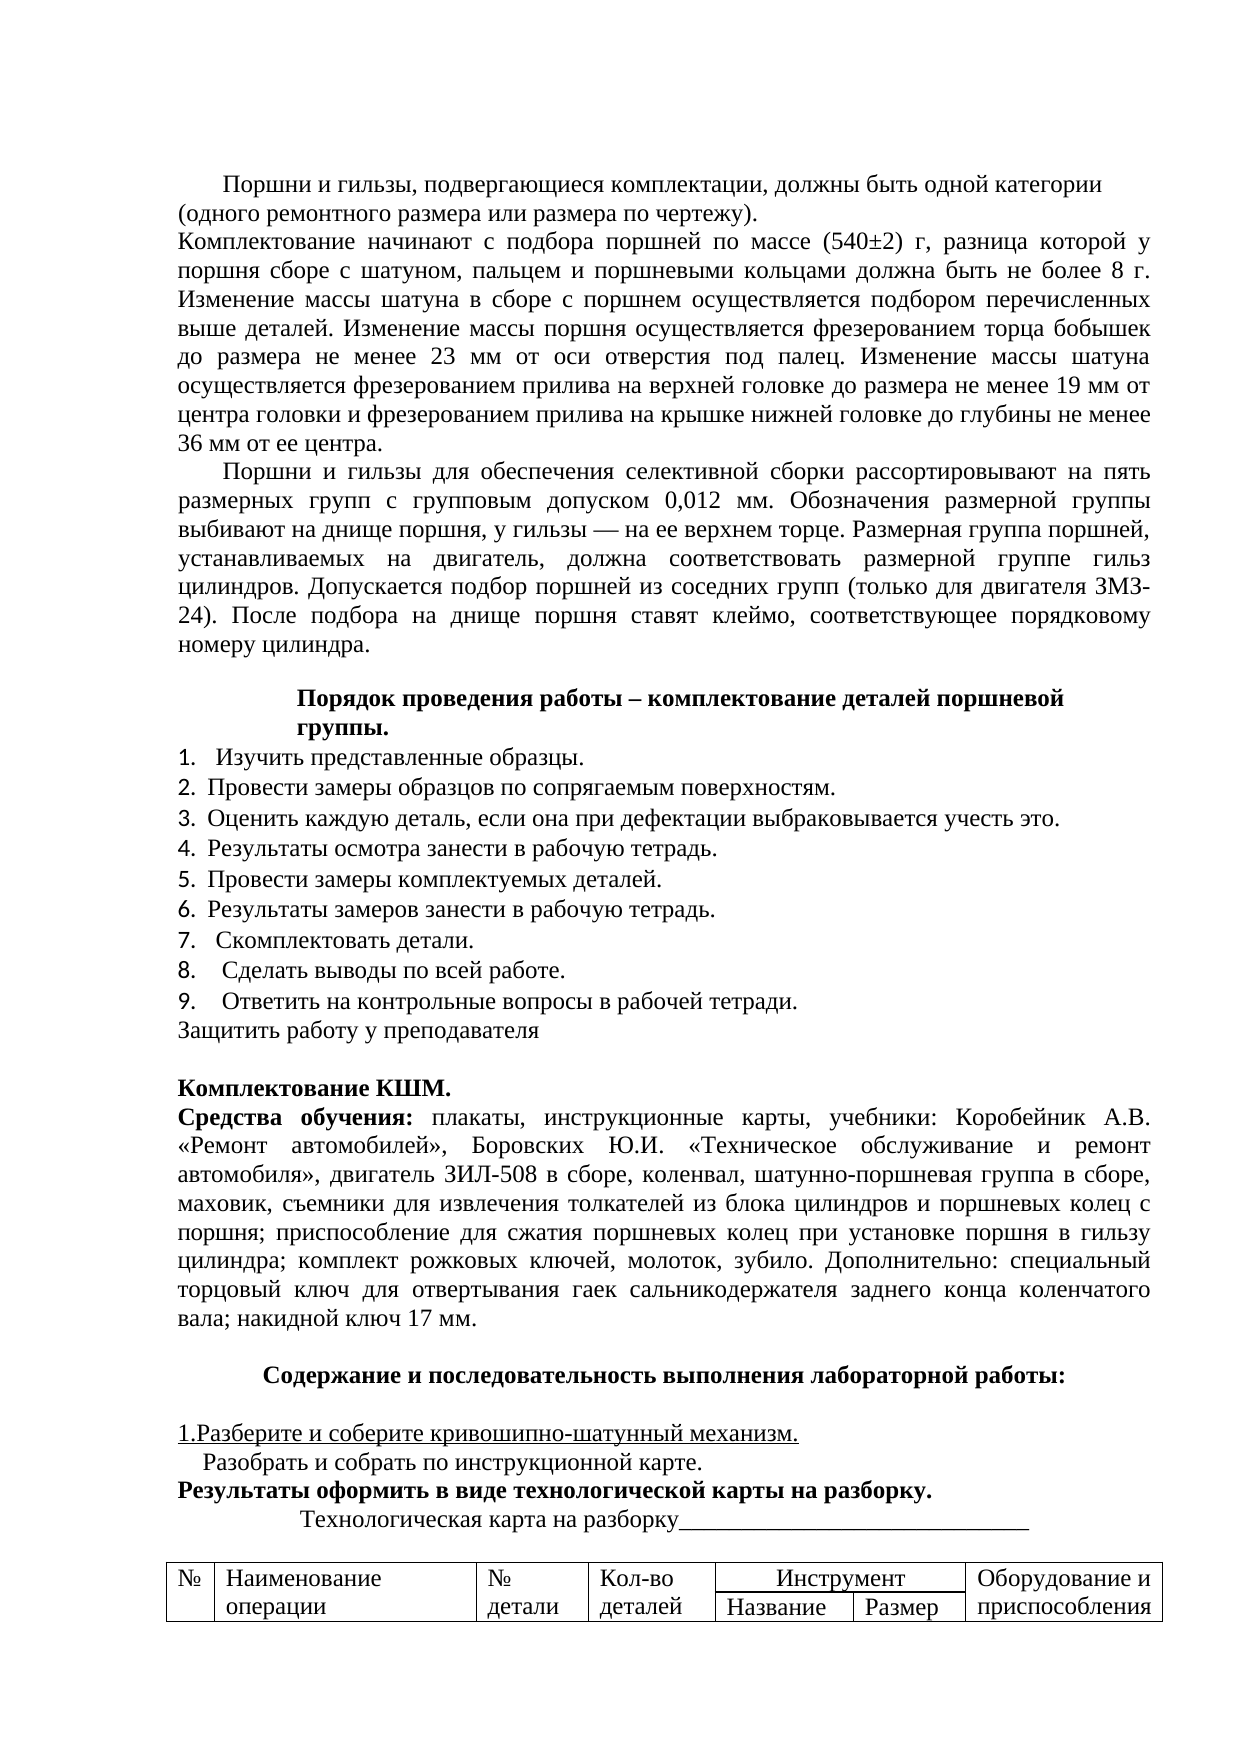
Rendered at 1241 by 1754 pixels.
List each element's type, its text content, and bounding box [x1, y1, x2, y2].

text Комплектование начинают с подбора поршней по массе (540±2) г, разница которой у поршня сборе с шатуном, пальцем и поршневыми кольцами должна быть не более 8 г. Изменение массы шатуна в сборе с поршнем осуществляется подбором перечисленных выше деталей. Изменение массы поршня осуществляется фрезерованием торца бобышек до размера не менее 23 мм от оси отверстия под палец. Изменение массы шатуна осуществляется фрезерованием прилива на верхней головке до размера не менее 19 мм от центра головки и фрезерованием прилива на крышке нижней головке до глубины не менее 36 мм от ее центра. [177, 226, 1152, 456]
list Оценить каждую деталь, если она при дефектации выбраковывается учесть это. [177, 802, 1152, 832]
table_cell Размер [854, 1593, 965, 1621]
list Ответить на контрольные вопросы в рабочей тетради. [177, 985, 1152, 1015]
list Сделать выводы по всей работе. [177, 954, 1152, 985]
text Поршни и гильзы, подвергающиеся комплектации, должны быть одной категории (одного ремонтного размера или размера по чертежу). [178, 169, 1152, 226]
text Порядок проведения работы – комплектование деталей поршневой группы. [297, 683, 1152, 741]
table_header Оборудование и приспособления [966, 1563, 1162, 1621]
text Содержание и последовательность выполнения лабораторной работы: [177, 1360, 1152, 1389]
list Изучить представленные образцы. [177, 741, 1152, 771]
list Результаты замеров занести в рабочую тетрадь. [177, 893, 1152, 924]
text Средства обучения: плакаты, инструкционные карты, учебники: Коробейник А.В. «Ремонт автомобилей», Боровских Ю.И. «Техническое обслуживание и ремонт автомобиля», двигатель ЗИЛ-508 в сборе, коленвал, шатунно-поршневая группа в сборе, маховик, съемники для извлечения толкателей из блока цилиндров и поршневых колец с поршня; приспособление для сжатия поршневых колец при установке поршня в гильзу цилиндра; комплект рожковых ключей, молоток, зубило. Дополнительно: специальный торцовый ключ для отвертывания гаек сальникодержателя заднего конца коленчатого вала; накидной ключ . [177, 1102, 1152, 1332]
list Провести замеры образцов по сопрягаемым поверхностям. [177, 771, 1152, 802]
text Комплектование КШМ. [177, 1073, 1152, 1102]
table_header Наименование операции [215, 1563, 476, 1621]
text Поршни и гильзы для обеспечения селективной сборки рассортировывают на пять размерных групп с групповым допуском 0,012 мм. Обозначения размерной группы выбивают на днище поршня, у гильзы — на ее верхнем торце. Размерная группа поршней, устанавливаемых на двигатель, должна соответствовать размерной группе гильз цилиндров. Допускается подбор поршней из соседних групп (только для двигателя ЗМЗ-24). После подбора на днище поршня ставят клеймо, соответствующее порядковому номеру цилиндра. [178, 456, 1152, 658]
text Разобрать и собрать по инструкционной карте. [177, 1447, 1152, 1475]
table_header Кол-во деталей [589, 1563, 715, 1621]
text 1.Разберите и соберите кривошипно-шатунный механизм. [177, 1418, 1152, 1447]
list Скомплектовать детали. [177, 924, 1152, 954]
text Технологическая карта на разборку____________________________ [177, 1504, 1152, 1533]
list Результаты осмотра занести в рабочую тетрадь. [177, 832, 1152, 863]
table_cell Название [716, 1593, 853, 1621]
text Защитить работу у преподавателя [177, 1015, 1152, 1044]
list Провести замеры комплектуемых деталей. [177, 863, 1152, 893]
table_header № [167, 1563, 214, 1621]
table_header № детали [477, 1563, 588, 1621]
text Результаты оформить в виде технологической карты на разборку. [177, 1475, 1152, 1504]
table_header Инструмент [716, 1563, 965, 1591]
